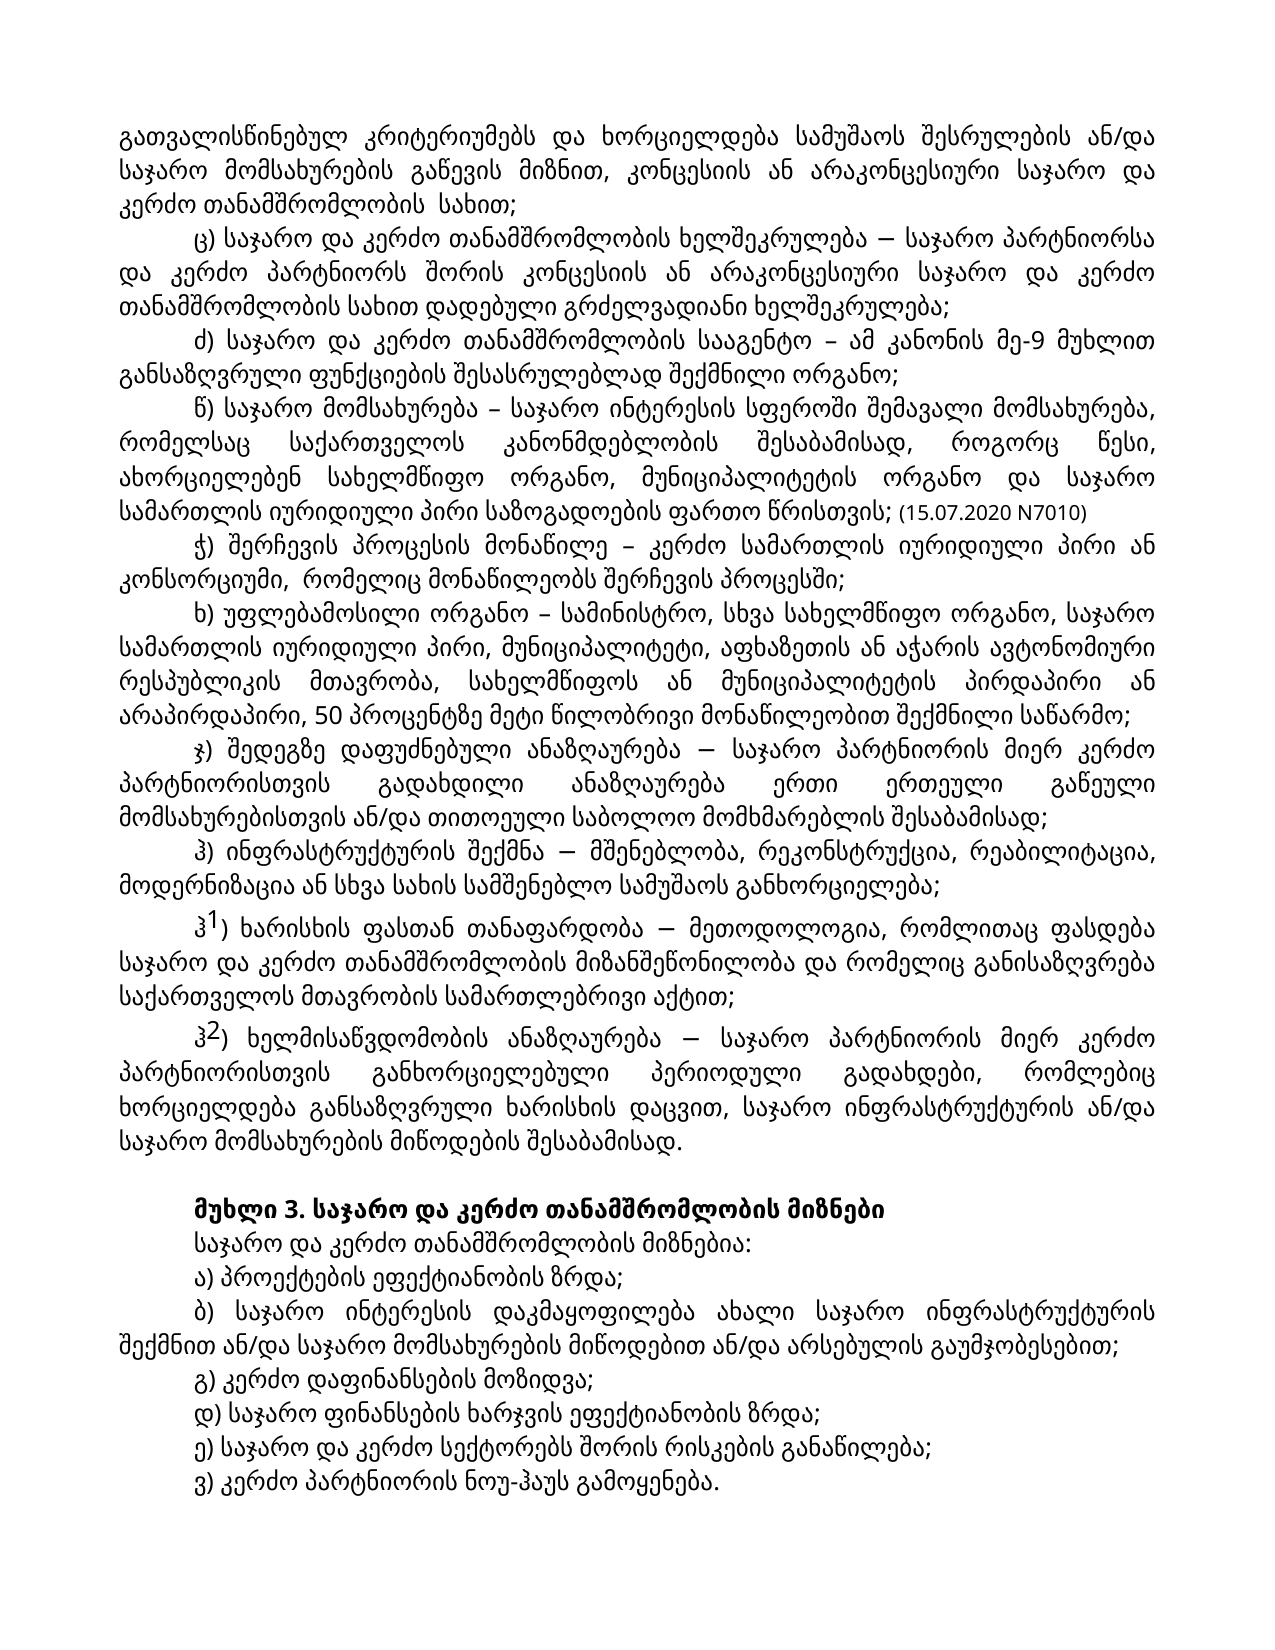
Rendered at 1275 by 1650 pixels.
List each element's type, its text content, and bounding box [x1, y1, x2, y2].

text დ) საჯარო ფინანსების ხარჯვის ეფექტიანობის ზრდა; [118, 1396, 1156, 1430]
text მუხლი 3. საჯარო და კერძო თანამშრომლობის მიზნები [118, 1191, 1156, 1225]
text ძ) საჯარო და კერძო თანამშრომლობის სააგენტო – ამ კანონის მე-9 მუხლით განსაზღვრული ფუნქციების შესასრულებლად შექმნილი ორგანო; [118, 323, 1156, 391]
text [118, 118, 1156, 221]
text ც) საჯარო და კერძო თანამშრომლობის ხელშეკრულება − საჯარო პარტნიორსა და კერძო პარტნიორს შორის კონცესიის ან არაკონცესიური საჯარო და კერძო თანამშრომლობის სახით დადებული გრძელვადიანი ხელშეკრულება; [118, 221, 1156, 323]
text წ) საჯარო მომსახურება – საჯარო ინტერესის სფეროში შემავალი მომსახურება, რომელსაც საქართველოს კანონმდებლობის შესაბამისად, როგორც წესი, ახორციელებენ სახელმწიფო ორგანო, მუნიციპალიტეტის ორგანო და საჯარო სამართლის იურიდიული პირი საზოგადოების ფართო წრისთვის; (15.07.2020 N7010) [118, 391, 1156, 527]
text ვ) კერძო პარტნიორის ნოუ-ჰაუს გამოყენება. [118, 1464, 1156, 1498]
text ხ) უფლებამოსილი ორგანო – სამინისტრო, სხვა სახელმწიფო ორგანო, საჯარო სამართლის იურიდიული პირი, მუნიციპალიტეტი, აფხაზეთის ან აჭარის ავტონომიური რესპუბლიკის მთავრობა, სახელმწიფოს ან მუნიციპალიტეტის პირდაპირი ან არაპირდაპირი, 50 პროცენტზე მეტი წილობრივი მონაწილეობით შექმნილი საწარმო; [118, 595, 1156, 732]
text ბ) საჯარო ინტერესის დაკმაყოფილება ახალი საჯარო ინფრასტრუქტურის შექმნით ან/და საჯარო მომსახურების მიწოდებით ან/და არსებულის გაუმჯობესებით; [118, 1293, 1156, 1362]
text ჯ) შედეგზე დაფუძნებული ანაზღაურება − საჯარო პარტნიორის მიერ კერძო პარტნიორისთვის გადახდილი ანაზღაურება ერთი ერთეული გაწეული მომსახურებისთვის ან/და თითოეული საბოლოო მომხმარებლის შესაბამისად; [118, 732, 1156, 834]
text გ) კერძო დაფინანსების მოზიდვა; [118, 1362, 1156, 1396]
text ჰ​2) ხელმისაწვდომობის ანაზღაურება − საჯარო პარტნიორის მიერ კერძო პარტნიორისთვის განხორციელებული პერიოდული გადახდები, რომლებიც ხორციელდება განსაზღვრული ხარისხის დაცვით, საჯარო ინფრასტრუქტურის ან/და საჯარო მომსახურების მიწოდების შესაბამისად. [118, 1013, 1156, 1157]
text ჰ) ინფრასტრუქტურის შექმნა − მშენებლობა, რეკონსტრუქცია, რეაბილიტაცია, მოდერნიზაცია ან სხვა სახის სამშენებლო სამუშაოს განხორციელება; [118, 834, 1156, 902]
text საჯარო და კერძო თანამშრომლობის მიზნებია: [118, 1225, 1156, 1259]
text ჰ​1) ხარისხის ფასთან თანაფარდობა − მეთოდოლოგია, რომლითაც ფასდება საჯარო და კერძო თანამშრომლობის მიზანშეწონილობა და რომელიც განისაზღვრება საქართველოს მთავრობის სამართლებრივი აქტით; [118, 902, 1156, 1013]
text ა) პროექტების ეფექტიანობის ზრდა; [118, 1259, 1156, 1293]
text ჭ) შერჩევის პროცესის მონაწილე – კერძო სამართლის იურიდიული პირი ან კონსორციუმი, რომელიც მონაწილეობს შერჩევის პროცესში; [118, 527, 1156, 595]
text ე) საჯარო და კერძო სექტორებს შორის რისკების განაწილება; [118, 1430, 1156, 1464]
